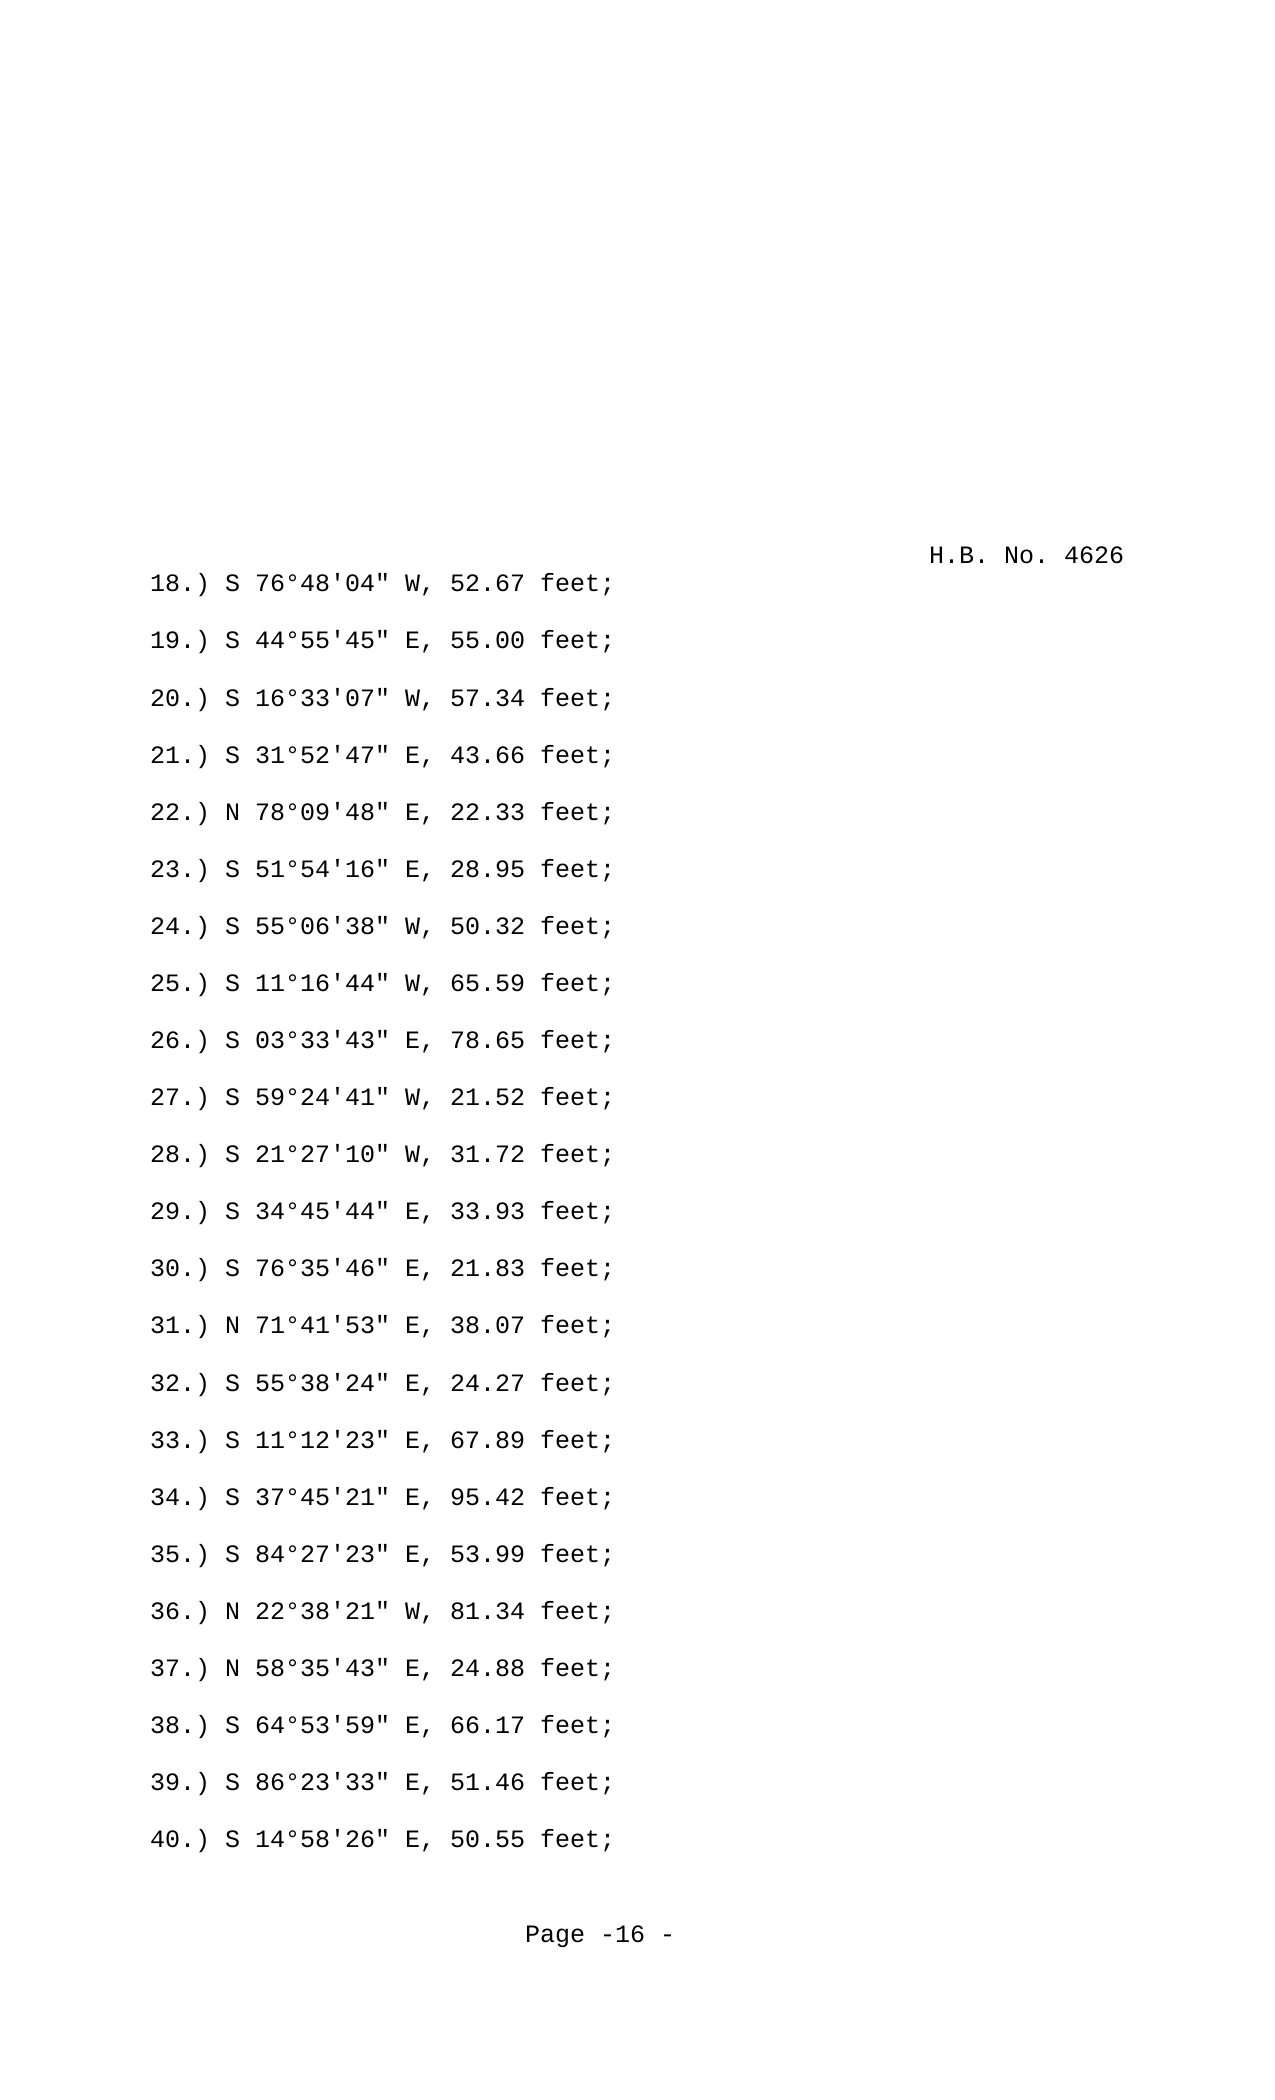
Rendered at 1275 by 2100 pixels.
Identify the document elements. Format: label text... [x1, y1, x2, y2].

text 37.) N 58°35'43" E, 24.88 feet; [150, 1655, 1125, 1684]
text 21.) S 31°52'47" E, 43.66 feet; [150, 742, 1125, 771]
text 31.) N 71°41'53" E, 38.07 feet; [150, 1313, 1125, 1341]
text 39.) S 86°23'33" E, 51.46 feet; [150, 1769, 1125, 1798]
text 20.) S 16°33'07" W, 57.34 feet; [150, 685, 1125, 713]
text 33.) S 11°12'23" E, 67.89 feet; [150, 1427, 1125, 1456]
text 28.) S 21°27'10" W, 31.72 feet; [150, 1142, 1125, 1170]
text 18.) S 76°48'04" W, 52.67 feet; [150, 571, 1125, 599]
text 23.) S 51°54'16" E, 28.95 feet; [150, 856, 1125, 885]
text 29.) S 34°45'44" E, 33.93 feet; [150, 1199, 1125, 1227]
text 30.) S 76°35'46" E, 21.83 feet; [150, 1256, 1125, 1284]
text 26.) S 03°33'43" E, 78.65 feet; [150, 1027, 1125, 1056]
text 36.) N 22°38'21" W, 81.34 feet; [150, 1598, 1125, 1627]
text 40.) S 14°58'26" E, 50.55 feet; [150, 1827, 1125, 1855]
text 35.) S 84°27'23" E, 53.99 feet; [150, 1541, 1125, 1570]
text 34.) S 37°45'21" E, 95.42 feet; [150, 1484, 1125, 1513]
text 27.) S 59°24'41" W, 21.52 feet; [150, 1084, 1125, 1113]
text 22.) N 78°09'48" E, 22.33 feet; [150, 799, 1125, 828]
text 19.) S 44°55'45" E, 55.00 feet; [150, 628, 1125, 656]
text 38.) S 64°53'59" E, 66.17 feet; [150, 1712, 1125, 1741]
text 25.) S 11°16'44" W, 65.59 feet; [150, 970, 1125, 999]
text 32.) S 55°38'24" E, 24.27 feet; [150, 1370, 1125, 1398]
text 24.) S 55°06'38" W, 50.32 feet; [150, 913, 1125, 942]
